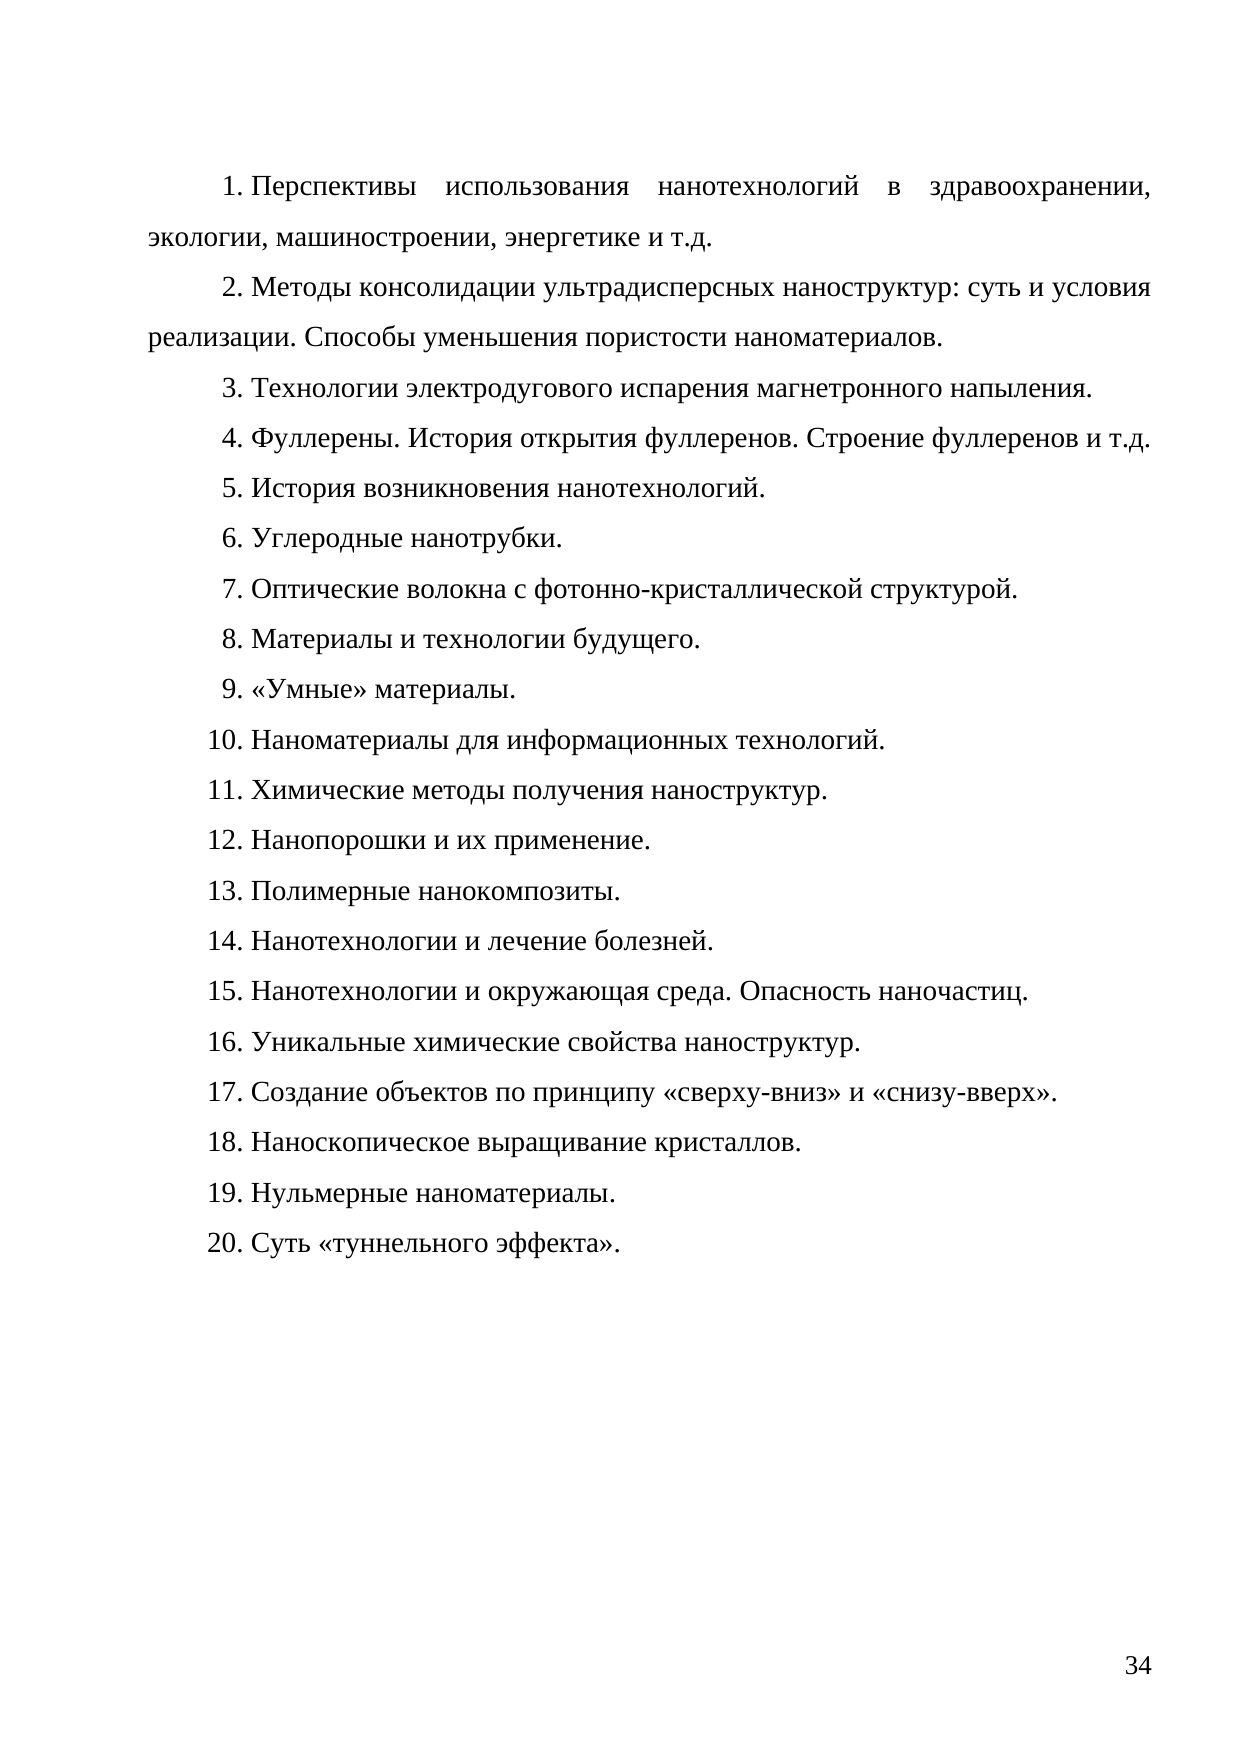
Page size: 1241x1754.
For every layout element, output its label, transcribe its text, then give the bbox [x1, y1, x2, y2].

text 7. Оптические волокна с фотонно-кристаллической структурой. [148, 571, 1152, 604]
text 17. Создание объектов по принципу «сверху-вниз» и «снизу-вверх». [148, 1074, 1152, 1108]
text 13. Полимерные нанокомпозиты. [148, 873, 1152, 906]
text 5. История возникновения нанотехнологий. [148, 470, 1152, 504]
text 18. Наноскопическое выращивание кристаллов. [148, 1124, 1152, 1158]
text 16. Уникальные химические свойства наноструктур. [148, 1024, 1152, 1057]
text 1. Перспективы использования нанотехнологий в здравоохранении, экологии, машиностроении, энергетике и т.д. [148, 168, 1152, 252]
text 15. Нанотехнологии и окружающая среда. Опасность наночастиц. [148, 973, 1152, 1007]
text 3. Технологии электродугового испарения магнетронного напыления. [148, 370, 1152, 403]
text 19. Нульмерные наноматериалы. [148, 1175, 1152, 1208]
text 11. Химические методы получения наноструктур. [148, 772, 1152, 806]
text 20. Суть «туннельного эффекта». [148, 1225, 1152, 1258]
text 10. Наноматериалы для информационных технологий. [148, 722, 1152, 755]
text 9. «Умные» материалы. [148, 672, 1152, 705]
text 8. Материалы и технологии будущего. [148, 621, 1152, 655]
text 2. Методы консолидации ультрадисперсных наноструктур: суть и условия реализации. Способы уменьшения пористости наноматериалов. [148, 269, 1152, 353]
text 6. Углеродные нанотрубки. [148, 521, 1152, 554]
text 4. Фуллерены. История открытия фуллеренов. Строение фуллеренов и т.д. [148, 420, 1152, 453]
text 12. Нанопорошки и их применение. [148, 822, 1152, 856]
text 14. Нанотехнологии и лечение болезней. [148, 923, 1152, 957]
